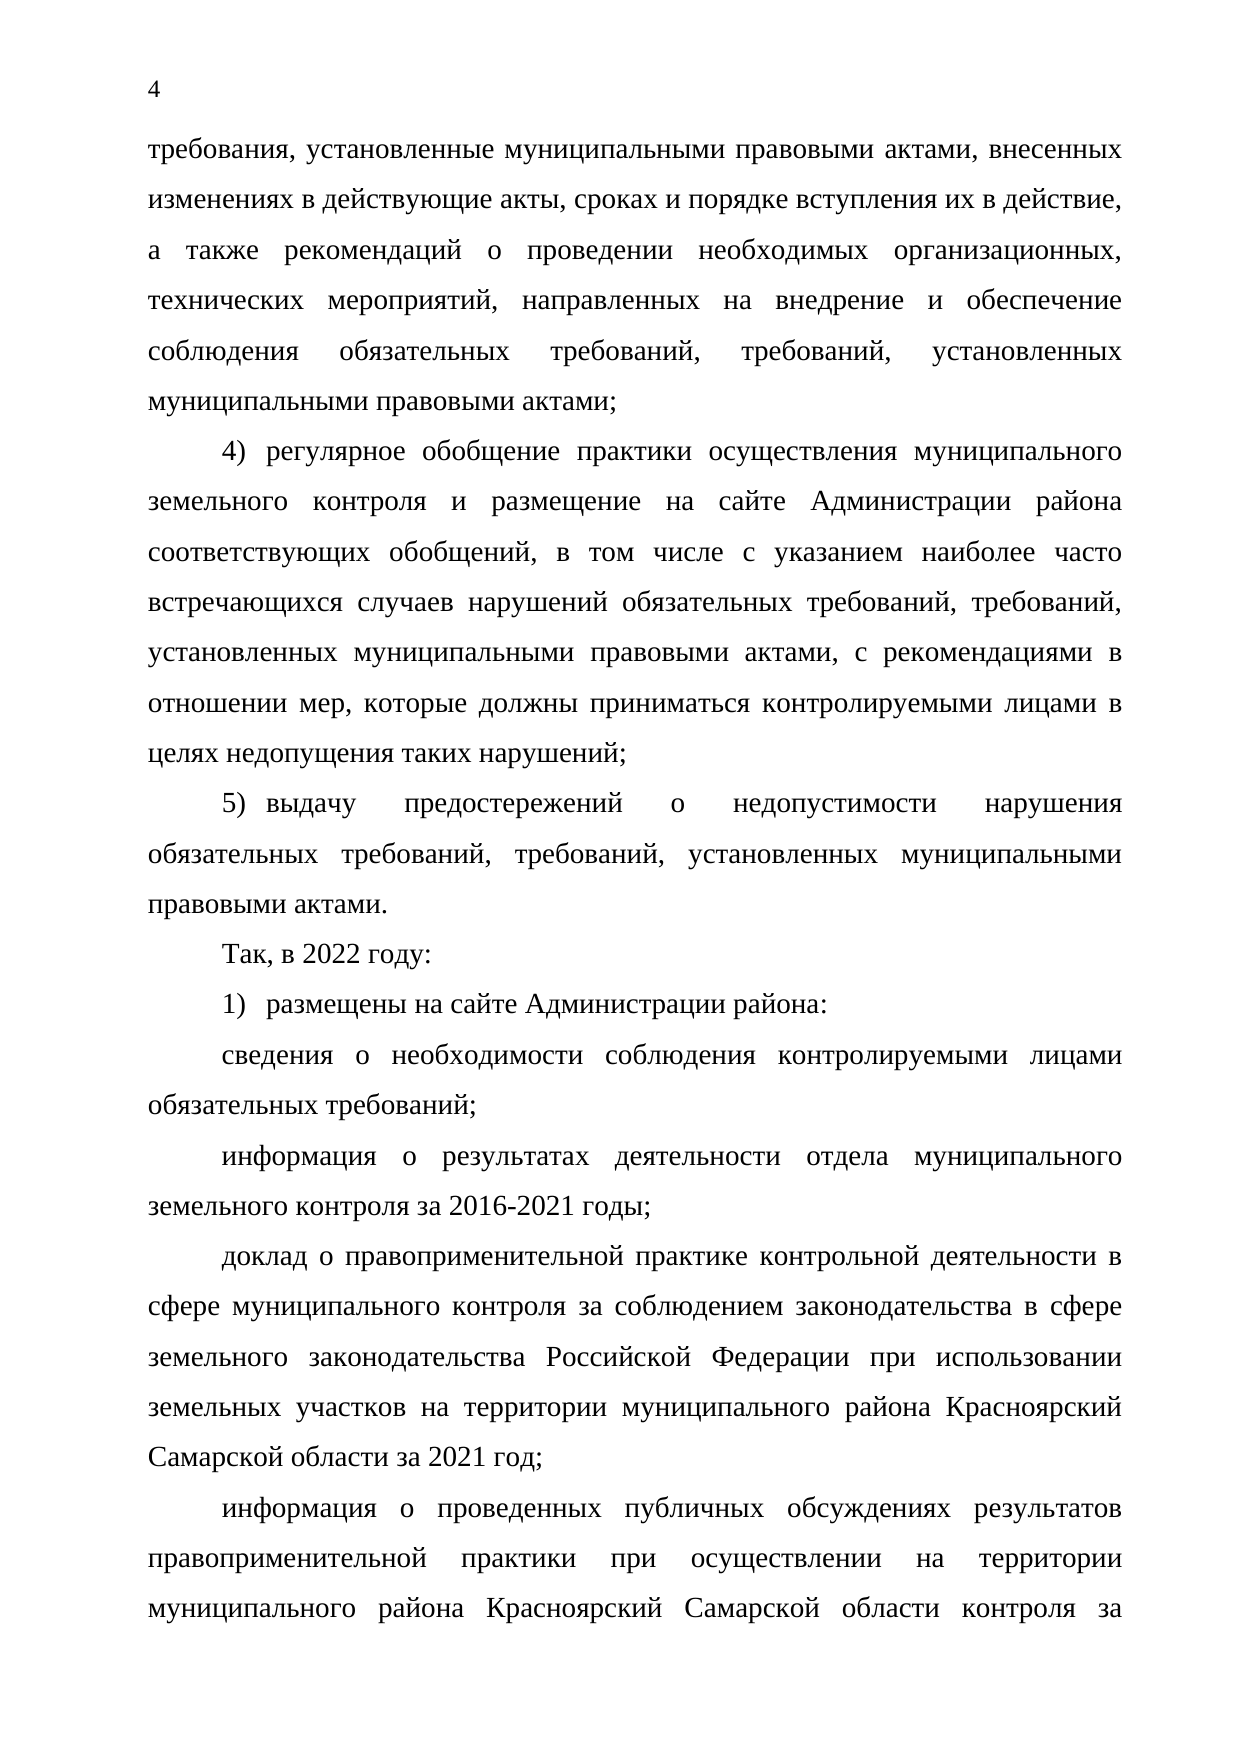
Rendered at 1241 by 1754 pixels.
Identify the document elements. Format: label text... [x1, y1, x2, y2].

list выдачу предостережений о недопустимости нарушения обязательных требований, требований, установленных муниципальными правовыми актами. [148, 785, 1123, 919]
text информация о результатах деятельности отдела муниципального земельного контроля за 2016-2021 годы; [148, 1138, 1123, 1221]
text сведения о необходимости соблюдения контролируемыми лицами обязательных требований; [148, 1037, 1123, 1121]
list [148, 131, 1123, 416]
list регулярное обобщение практики осуществления муниципального земельного контроля и размещение на сайте Администрации района соответствующих обобщений, в том числе с указанием наиболее часто встречающихся случаев нарушений обязательных требований, требований, установленных муниципальными правовыми актами, с рекомендациями в отношении мер, которые должны приниматься контролируемыми лицами в целях недопущения таких нарушений; [148, 433, 1123, 769]
text Так, в 2022 году: [148, 936, 1123, 970]
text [148, 1490, 1123, 1624]
text доклад о правоприменительной практике контрольной деятельности в сфере муниципального контроля за соблюдением законодательства в сфере земельного законодательства Российской Федерации при использовании земельных участков на территории муниципального района Красноярский Самарской области за 2021 год; [148, 1238, 1123, 1473]
list размещены на сайте Администрации района: [148, 987, 1123, 1020]
